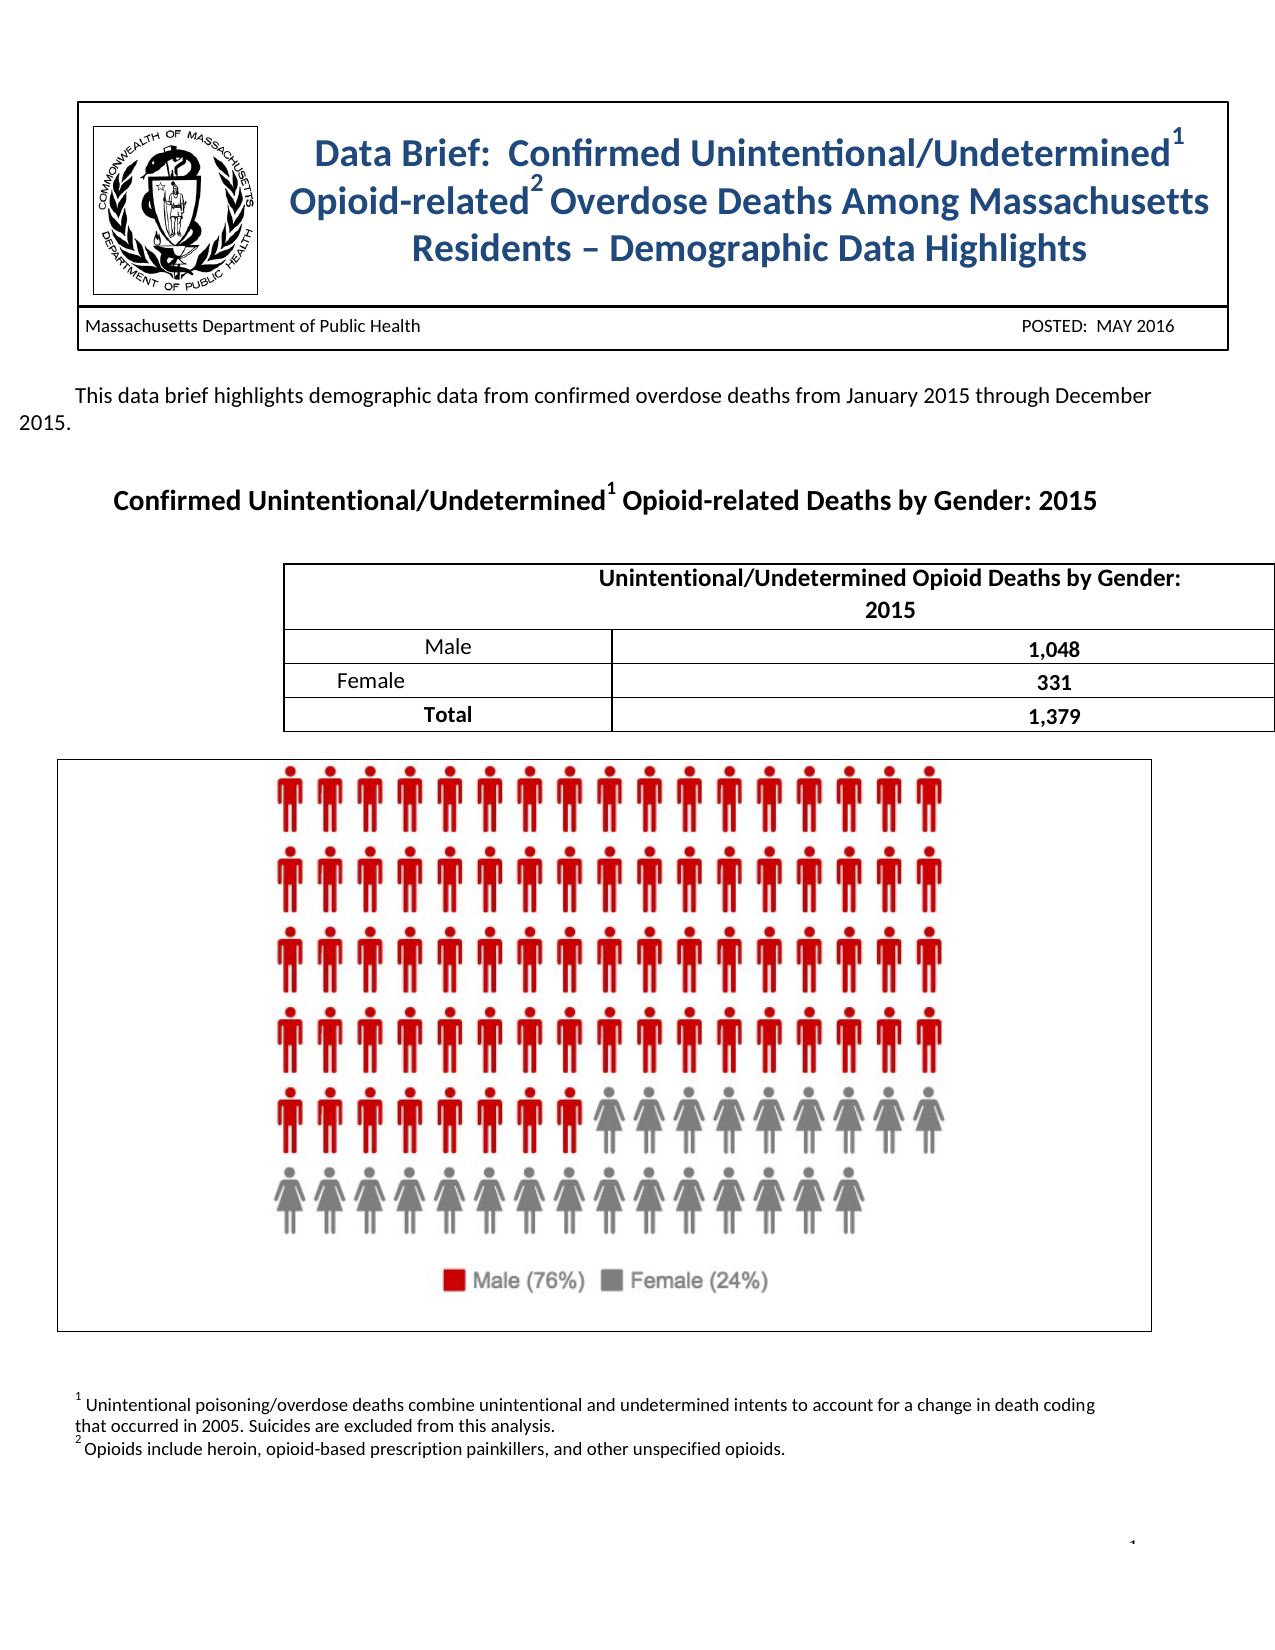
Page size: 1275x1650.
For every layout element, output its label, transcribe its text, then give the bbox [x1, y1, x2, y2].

text 1 Unintentional poisoning/overdose deaths combine unintentional and undetermined intents to account for a change in death coding that occurred in 2005. Suicides are excluded from this analysis. [75, 1395, 1129, 1437]
text 2015. [19, 408, 73, 435]
text Data Brief: Confirmed Unintentional/Undetermined1 [306, 125, 1193, 177]
text Opioid-related2 Overdose Deaths Among Massachusetts [282, 177, 1216, 225]
picture [58, 760, 1151, 1331]
text Residents – Demographic Data Highlights [406, 225, 1092, 271]
table_header Unintentional/Undetermined Opioid Deaths by Gender: 2015 [285, 565, 1274, 629]
table_cell Female [285, 664, 611, 697]
table_cell 331 [613, 664, 1274, 697]
table_cell 1,379 [613, 698, 1274, 731]
table_cell Total [285, 698, 611, 731]
text Massachusetts Department of Public Health POSTED: MAY 2016 [85, 316, 1221, 337]
text This data brief highlights demographic data from confirmed overdose deaths from January 2015 through December [75, 381, 1221, 409]
text 2 Opioids include heroin, opioid-based prescription painkillers, and other unspecified opioids. [75, 1437, 1221, 1460]
table_cell 1,048 [613, 630, 1274, 663]
text Confirmed Unintentional/Undetermined1 Opioid-related Deaths by Gender: 2015 [113, 481, 1221, 518]
table_cell Male [285, 630, 611, 663]
picture [94, 127, 257, 294]
